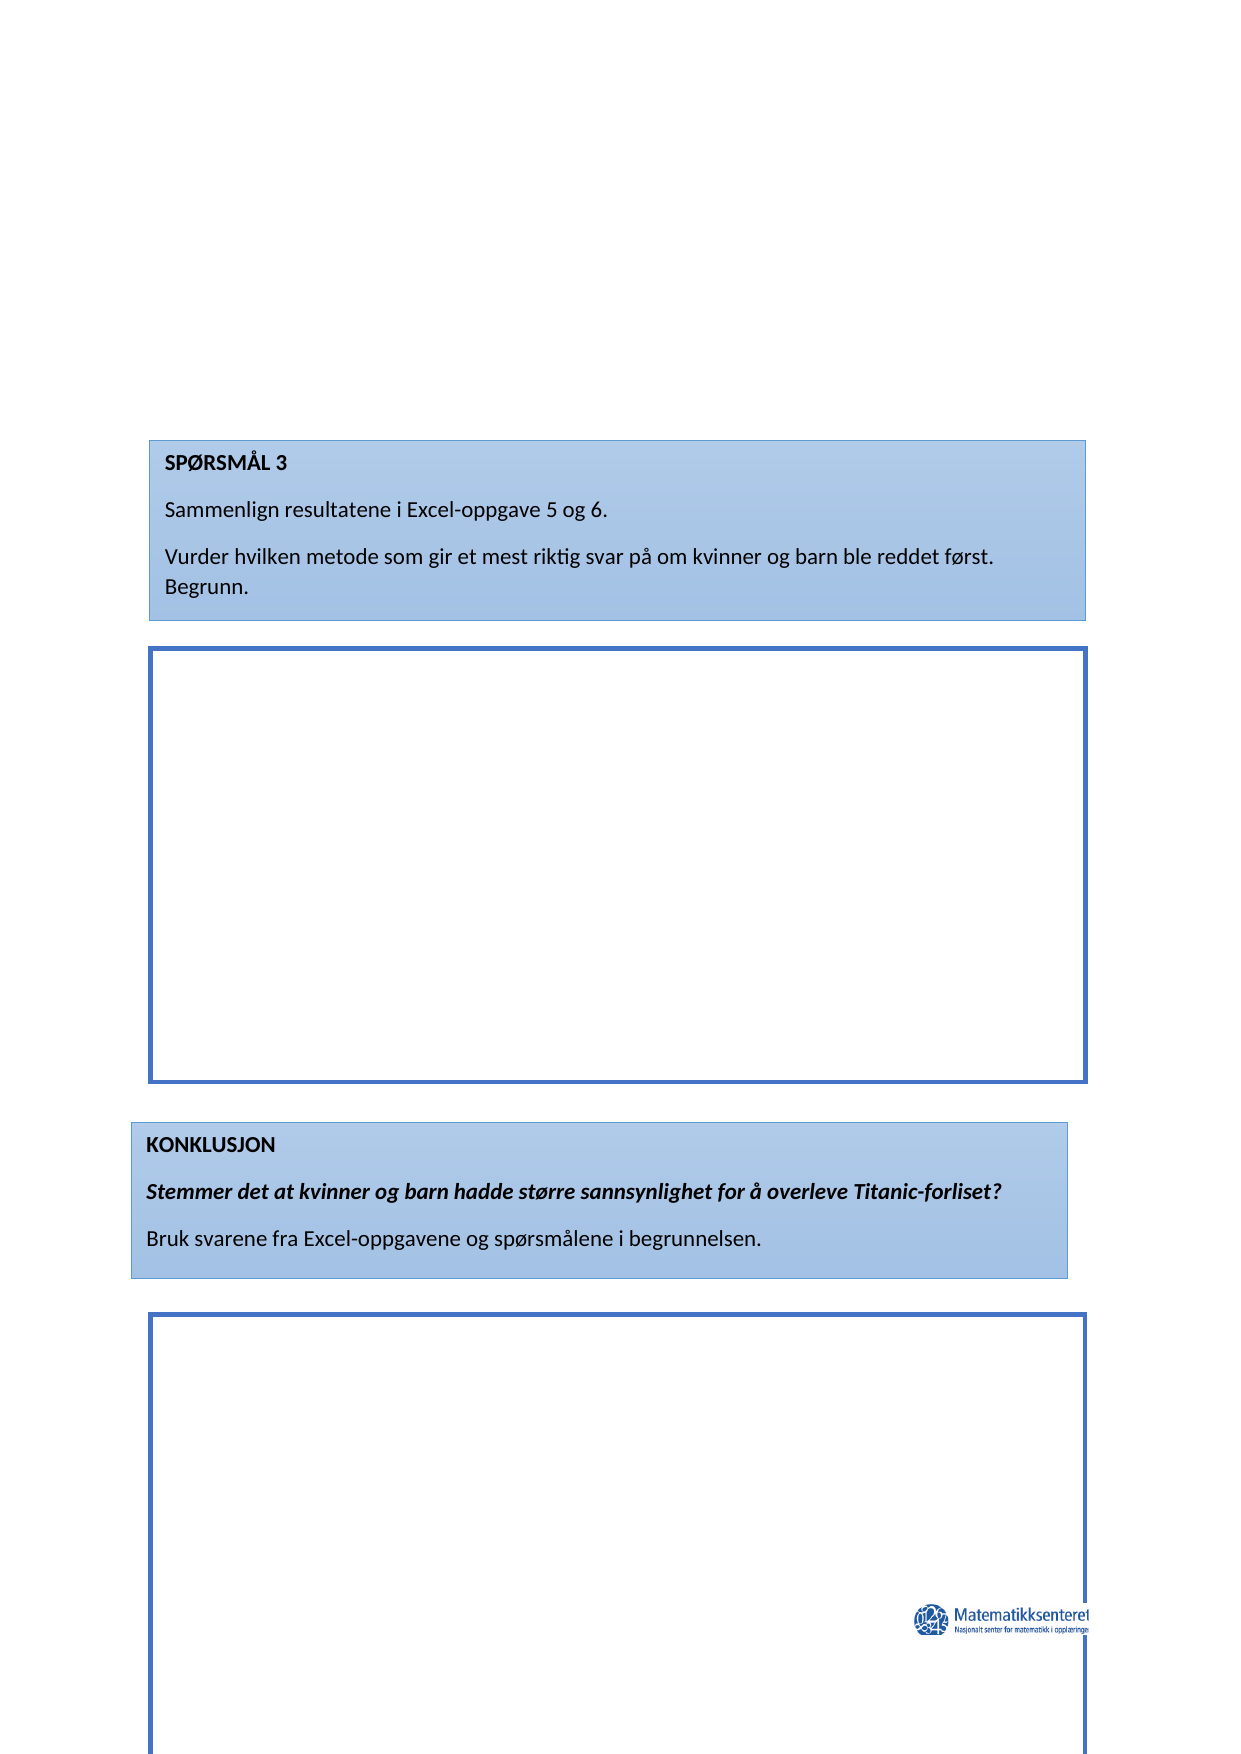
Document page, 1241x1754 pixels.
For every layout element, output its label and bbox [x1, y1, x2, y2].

picture [913, 1603, 1089, 1635]
